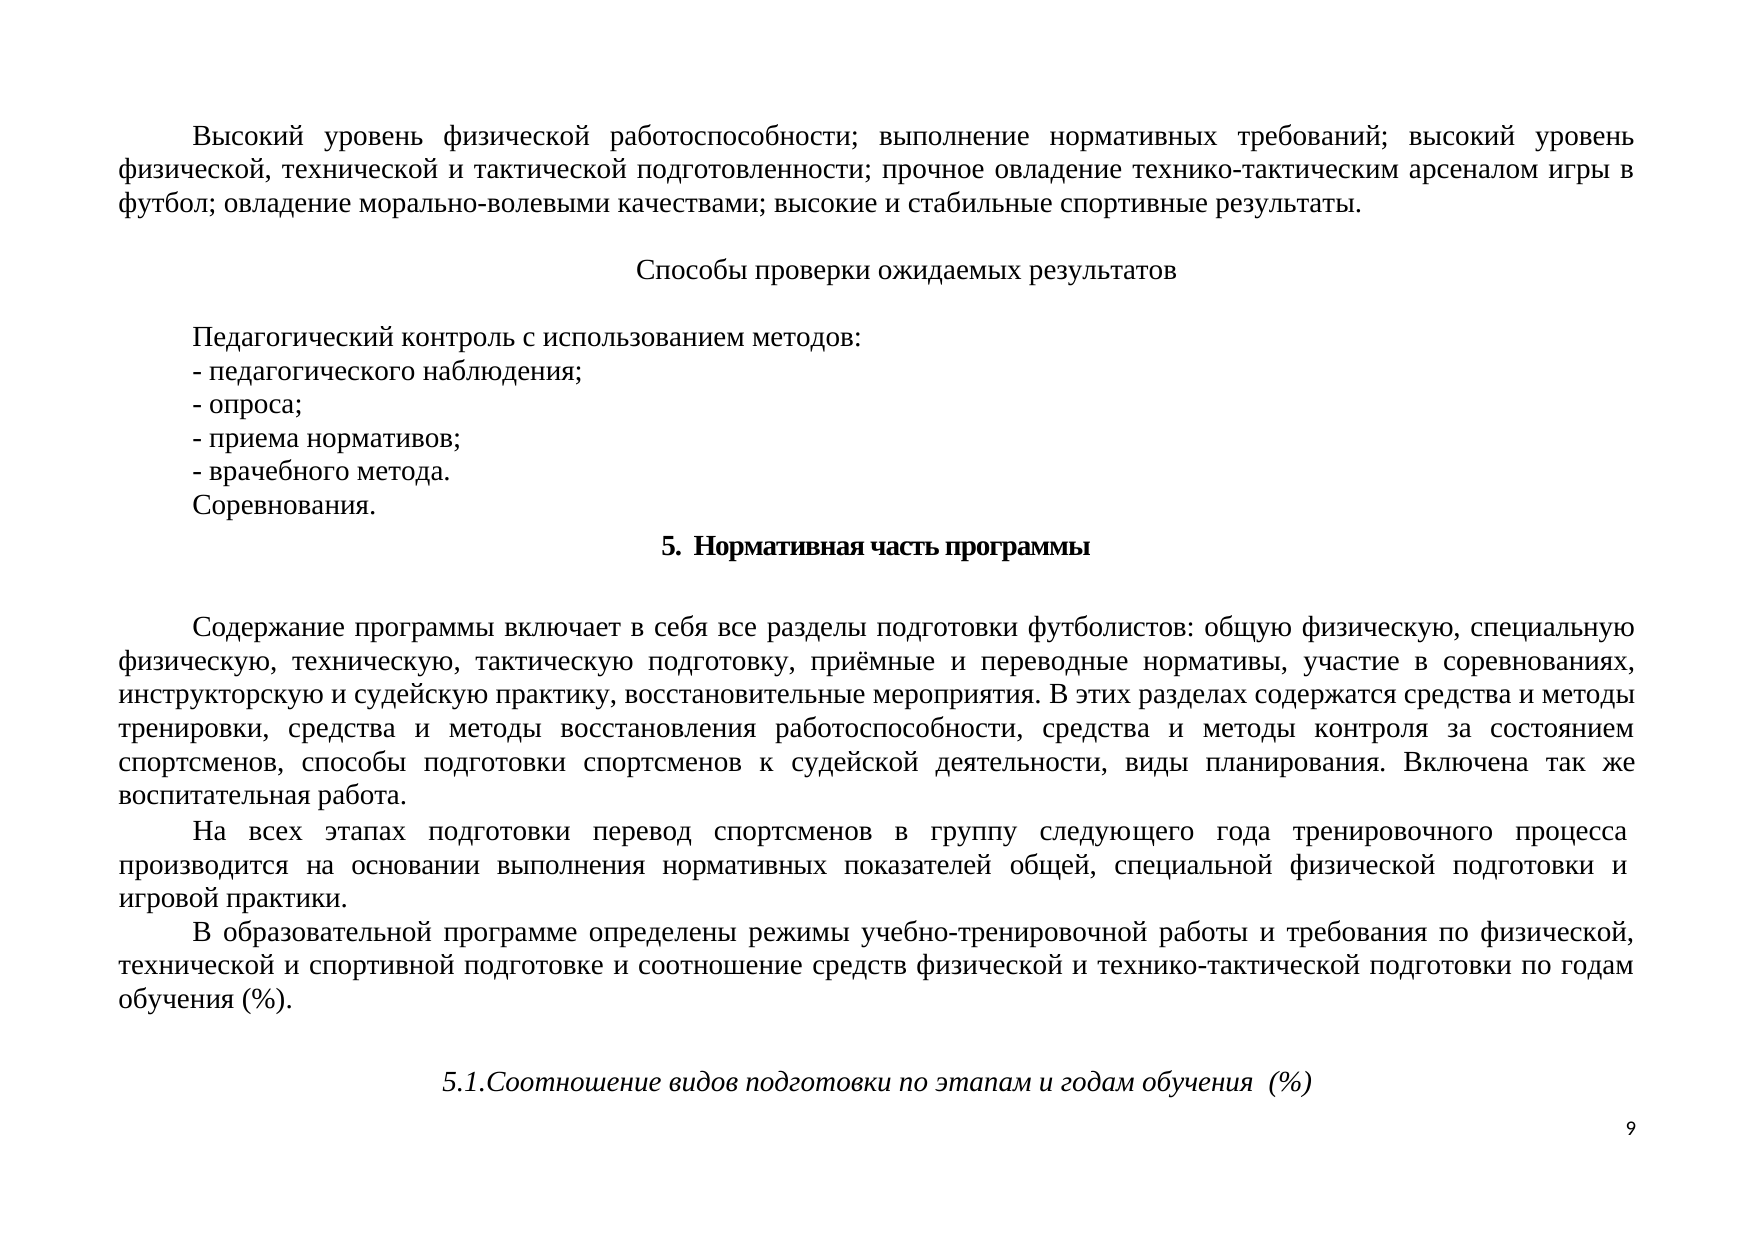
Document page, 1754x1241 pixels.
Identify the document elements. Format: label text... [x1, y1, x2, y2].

text - опроса; [118, 386, 1636, 420]
text На всех этапах подготовки перевод спортсменов в группу следующего года тренировочного процесса производится на основании выполнения нормативных показателей общей, специальной физической подготовки и игровой практики. [119, 813, 1628, 914]
text - педагогического наблюдения; [118, 353, 1636, 386]
text Содержание программы включает в себя все разделы подготовки футболистов: общую физическую, специальную физическую, техническую, тактическую подготовку, приёмные и переводные нормативы, участие в соревнованиях, инструкторскую и судейскую практику, восстановительные мероприятия. В этих разделах содержатся средства и методы тренировки, средства и методы восстановления работоспособности, средства и методы контроля за состоянием спортсменов, способы подготовки спортсменов к судейской деятельности, виды планирования. Включена так же воспитательная работа. [118, 609, 1636, 811]
text - приема нормативов; [118, 420, 1636, 453]
text Педагогический контроль с использованием методов: [192, 319, 1636, 353]
text Высокий уровень физической работоспособности; выполнение нормативных требований; высокий уровень физической, технической и тактической подготовленности; прочное овладение технико-тактическим арсеналом игры в футбол; овладение морально-волевыми качествами; высокие и стабильные спортивные результаты. [118, 118, 1636, 219]
text 5. Нормативная часть программы [118, 521, 1634, 565]
text 5.1.Соотношение видов подготовки по этапам и годам обучения (%) [118, 1064, 1636, 1097]
text Соревнования. [118, 487, 1636, 521]
text - врачебного метода. [118, 453, 1636, 487]
text В образовательной программе определены режимы учебно-тренировочной работы и требования по физической, технической и спортивной подготовке и соотношение средств физической и технико-тактической подготовки по годам обучения (%). [118, 914, 1636, 1014]
text Способы проверки ожидаемых результатов [118, 252, 1636, 286]
